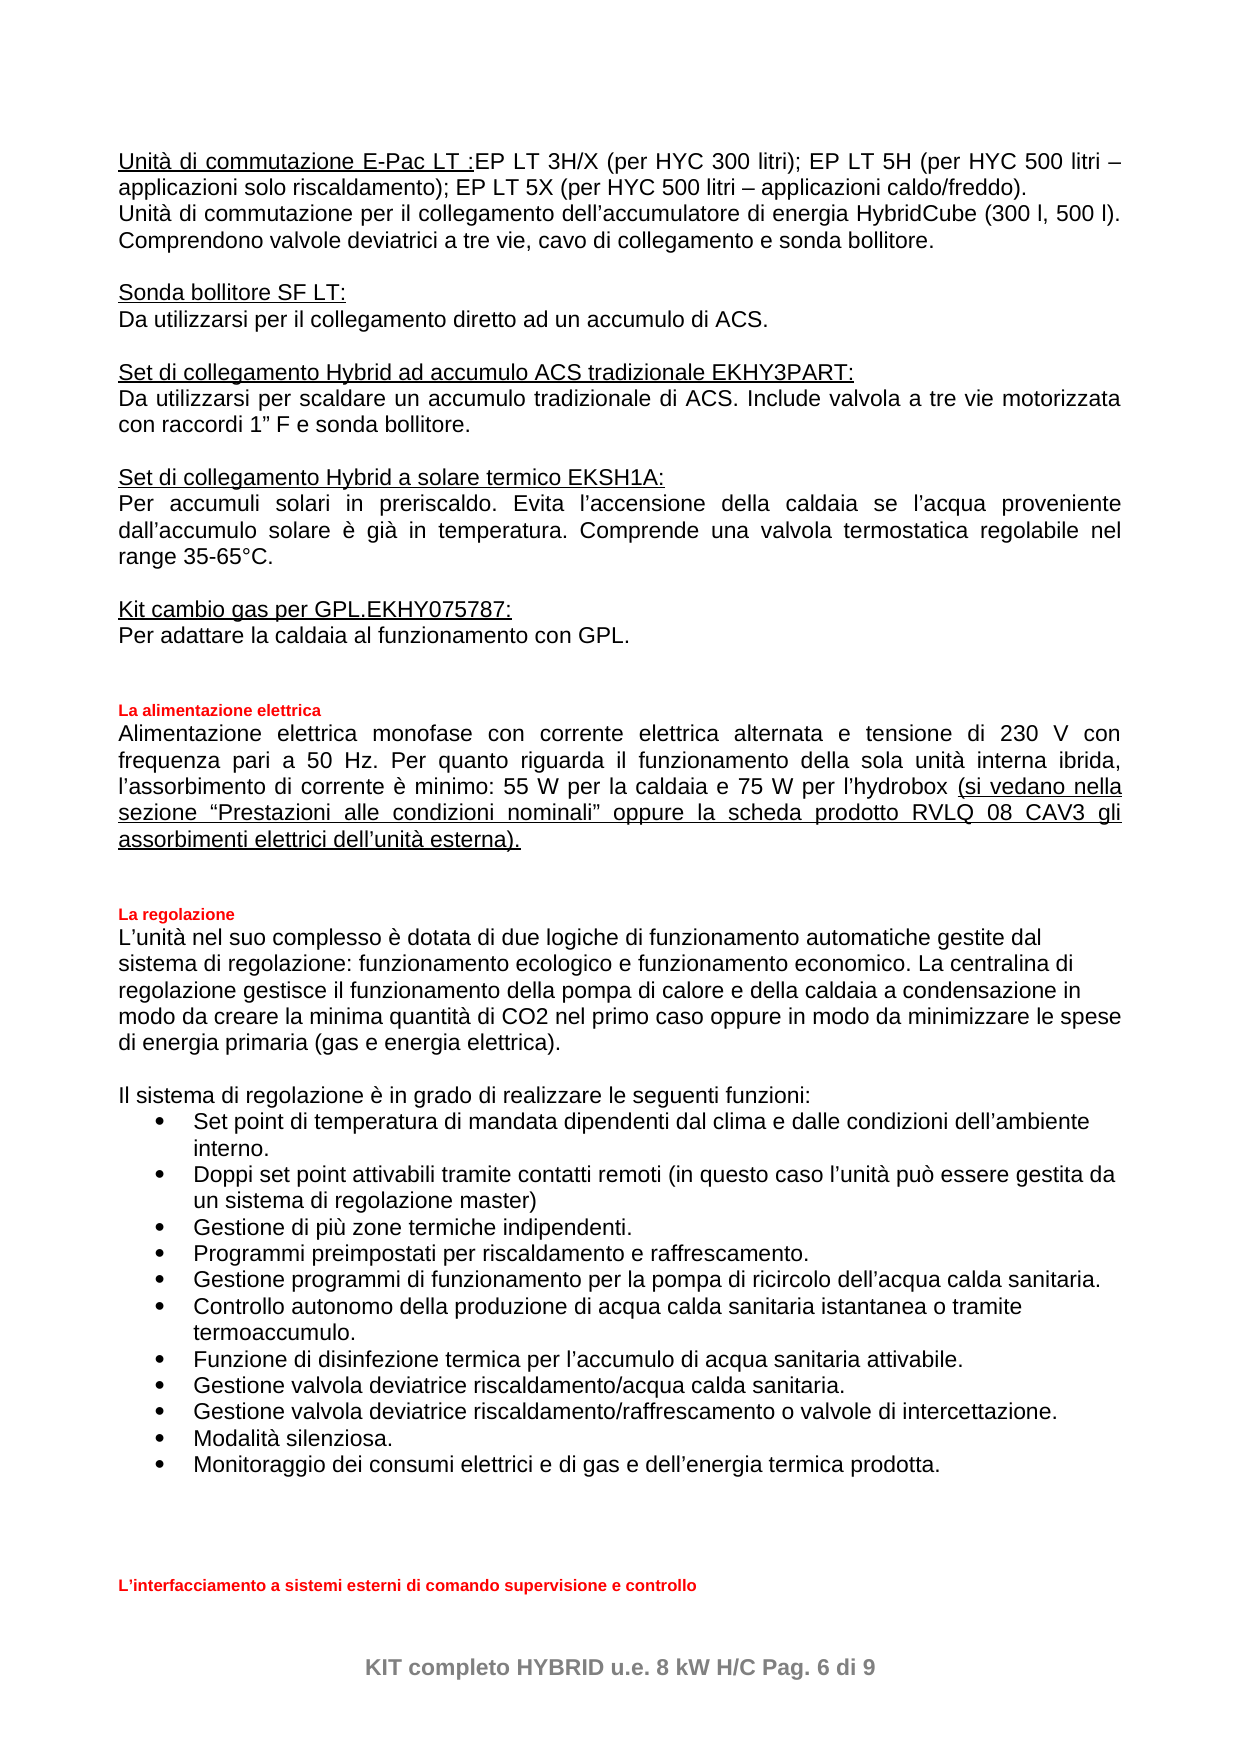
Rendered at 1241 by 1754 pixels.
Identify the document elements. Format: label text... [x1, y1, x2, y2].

list Gestione di più zone termiche indipendenti. [156, 1214, 1122, 1240]
text L’unità nel suo complesso è dotata di due logiche di funzionamento automatiche gestite dal sistema di regolazione: funzionamento ecologico e funzionamento economico. La centralina di regolazione gestisce il funzionamento della pompa di calore e della caldaia a condensazione in modo da creare la minima quantità di CO2 nel primo caso oppure in modo da minimizzare le spese di energia primaria (gas e energia elettrica). [118, 924, 1122, 1056]
text Il sistema di regolazione è in grado di realizzare le seguenti funzioni: [118, 1082, 1122, 1108]
list Gestione programmi di funzionamento per la pompa di ricircolo dell’acqua calda sanitaria. [156, 1266, 1122, 1293]
list Programmi preimpostati per riscaldamento e raffrescamento. [156, 1240, 1122, 1266]
list Doppi set point attivabili tramite contatti remoti (in questo caso l’unità può essere gestita da un sistema di regolazione master) [156, 1161, 1122, 1214]
list Gestione valvola deviatrice riscaldamento/acqua calda sanitaria. [156, 1372, 1122, 1398]
list Modalità silenziosa. [156, 1424, 1122, 1451]
text Kit cambio gas per GPL.EKHY075787: [118, 596, 1122, 622]
text Set di collegamento Hybrid ad accumulo ACS tradizionale EKHY3PART: [118, 358, 1122, 385]
text Unità di commutazione E-Pac LT :EP LT 3H/X (per HYC 300 litri); EP LT 5H (per HYC 500 litri – applicazioni solo riscaldamento); EP LT 5X (per HYC 500 litri – applicazioni caldo/freddo). [118, 148, 1122, 200]
text La alimentazione elettrica [118, 701, 1122, 720]
text La regolazione [118, 905, 1122, 924]
text Per adattare la caldaia al funzionamento con GPL. [118, 622, 1122, 648]
text Per accumuli solari in preriscaldo. Evita l’accensione della caldaia se l’acqua proveniente dall’accumulo solare è già in temperatura. Comprende una valvola termostatica regolabile nel range 35-65°C. [118, 490, 1122, 569]
list Monitoraggio dei consumi elettrici e di gas e dell’energia termica prodotta. [156, 1451, 1122, 1477]
text Da utilizzarsi per scaldare un accumulo tradizionale di ACS. Include valvola a tre vie motorizzata con raccordi 1” F e sonda bollitore. [118, 385, 1122, 437]
list Gestione valvola deviatrice riscaldamento/raffrescamento o valvole di intercettazione. [156, 1398, 1122, 1424]
list Funzione di disinfezione termica per l’accumulo di acqua sanitaria attivabile. [156, 1346, 1122, 1372]
text Da utilizzarsi per il collegamento diretto ad un accumulo di ACS. [118, 306, 1122, 332]
text Set di collegamento Hybrid a solare termico EKSH1A: [118, 464, 1122, 490]
list Controllo autonomo della produzione di acqua calda sanitaria istantanea o tramite termoaccumulo. [156, 1293, 1122, 1346]
text Alimentazione elettrica monofase con corrente elettrica alternata e tensione di 230 V con frequenza pari a 50 Hz. Per quanto riguarda il funzionamento della sola unità interna ibrida, l’assorbimento di corrente è minimo: 55 W per la caldaia e 75 W per l’hydrobox (si vedano nella sezione “Prestazioni alle condizioni nominali” oppure la scheda prodotto RVLQ 08 CAV3 gli assorbimenti elettrici dell’unità esterna). [118, 720, 1122, 822]
text Sonda bollitore SF LT: [118, 279, 1122, 306]
list Set point di temperatura di mandata dipendenti dal clima e dalle condizioni dell’ambiente interno. [156, 1108, 1122, 1161]
text Unità di commutazione per il collegamento dell’accumulatore di energia HybridCube (300 l, 500 l). Comprendono valvole deviatrici a tre vie, cavo di collegamento e sonda bollitore. [118, 200, 1122, 253]
text Alimentazione elettrica monofase con corrente elettrica alternata e tensione di 230 V con frequenza pari a 50 Hz. Per quanto riguarda il funzionamento della sola unità interna ibrida, l’assorbimento di corrente è minimo: 55 W per la caldaia e 75 W per l’hydrobox (si vedano nella sezione “Prestazioni alle condizioni nominali” oppure la scheda prodotto RVLQ 08 CAV3 gli assorbimenti elettrici dell’unità esterna). [118, 823, 1122, 852]
text L’interfacciamento a sistemi esterni di comando supervisione e controllo [118, 1576, 1122, 1595]
